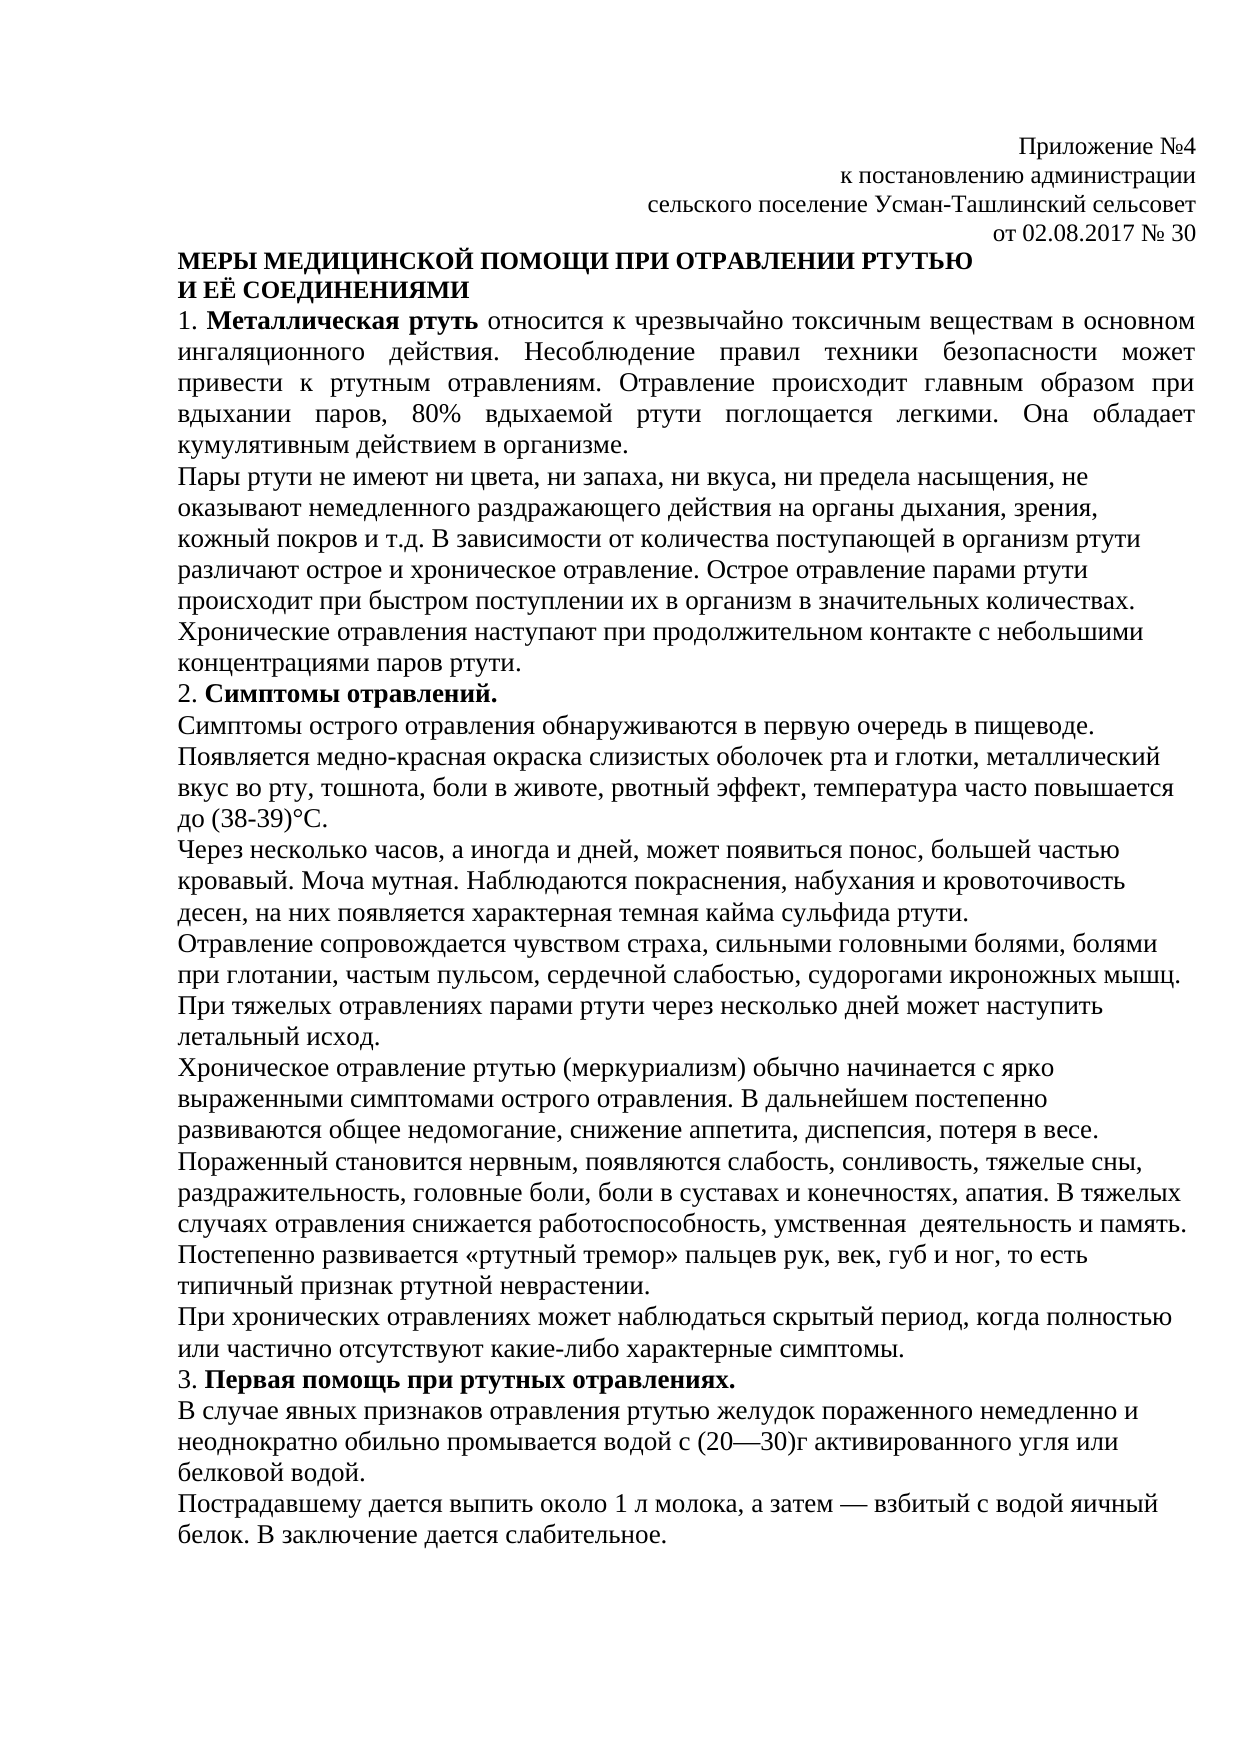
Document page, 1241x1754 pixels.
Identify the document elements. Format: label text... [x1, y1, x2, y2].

text Пострадавшему дается выпить около молока, а затем — взбитый с водой яичный белок. В заключение дается слабительное. [177, 1487, 1196, 1550]
text 2. Симптомы отравлений. [177, 678, 1196, 709]
text И ЕЁ СОЕДИНЕНИЯМИ [177, 275, 1196, 304]
text Пораженный становится нервным, появляются слабость, сонливость, тяжелые сны, раздражительность, головные боли, боли в суставах и конечностях, апатия. В тяжелых случаях отравления снижается работоспособность, умственная деятельность и память. Постепенно развивается «ртутный тремор» пальцев рук, век, губ и ног, то есть типичный признак ртутной неврастении. [177, 1145, 1196, 1301]
text Пары ртути не имеют ни цвета, ни запаха, ни вкуса, ни предела насыщения, не оказывают немедленного раздражающего действия на органы дыхания, зрения, кожный покров и т.д. В зависимости от количества поступающей в организм ртути различают острое и хроническое отравление. Острое отравление парами ртути происходит при быстром поступлении их в организм в значительных количествах. Хронические отравления наступают при продолжительном контакте с небольшими концентрациями паров ртути. [177, 459, 1196, 678]
text При тяжелых отравлениях парами ртути через несколько дней может наступить летальный исход. [177, 989, 1196, 1051]
text к постановлению администрации [177, 160, 1196, 189]
text Через несколько часов, а иногда и дней, может появиться понос, большей частью кровавый. Моча мутная. Наблюдаются покраснения, набухания и кровоточивость десен, на них появляется характерная темная кайма сульфида ртути. [177, 833, 1196, 927]
text 3. Первая помощь при ртутных отравлениях. [177, 1363, 1196, 1394]
text Приложение №4 [177, 131, 1196, 160]
text При хронических отравлениях может наблюдаться скрытый период, когда полностью или частично отсутствуют какие-либо характерные симптомы. [177, 1301, 1196, 1363]
text МЕРЫ МЕДИЦИНСКОЙ ПОМОЩИ ПРИ ОТРАВЛЕНИИ РТУТЬЮ [177, 246, 1196, 275]
text сельского поселение Усман-Ташлинский сельсовет [177, 189, 1196, 218]
text от 02.08.2017 № 30 [177, 218, 1196, 246]
text Симптомы острого отравления обнаруживаются в первую очередь в пищеводе. Появляется медно-красная окраска слизистых оболочек рта и глотки, металлический вкус во рту, тошнота, боли в животе, рвотный эффект, температура часто повышается до (38-39)°С. [177, 709, 1196, 833]
text Хроническое отравление ртутью (меркуриализм) обычно начинается с ярко выраженными симптомами острого отравления. В дальнейшем постепенно развиваются общее недомогание, снижение аппетита, диспепсия, потеря в весе. [177, 1051, 1196, 1145]
text В случае явных признаков отравления ртутью желудок пораженного немедленно и неоднократно обильно промывается водой с (20—30)г активированного угля или белковой водой. [177, 1394, 1196, 1487]
text Отравление сопровождается чувством страха, сильными головными болями, болями при глотании, частым пульсом, сердечной слабостью, судорогами икроножных мышц. [177, 927, 1196, 989]
text 1. Металлическая ртуть относится к чрезвычайно токсичным веществам в основном ингаляционного действия. Несоблюдение правил техники безопасности может привести к ртутным отравлениям. Отравление происходит главным образом при вдыхании паров, 80% вдыхаемой ртути поглощается легкими. Она обладает кумулятивным действием в организме. [177, 304, 1196, 459]
